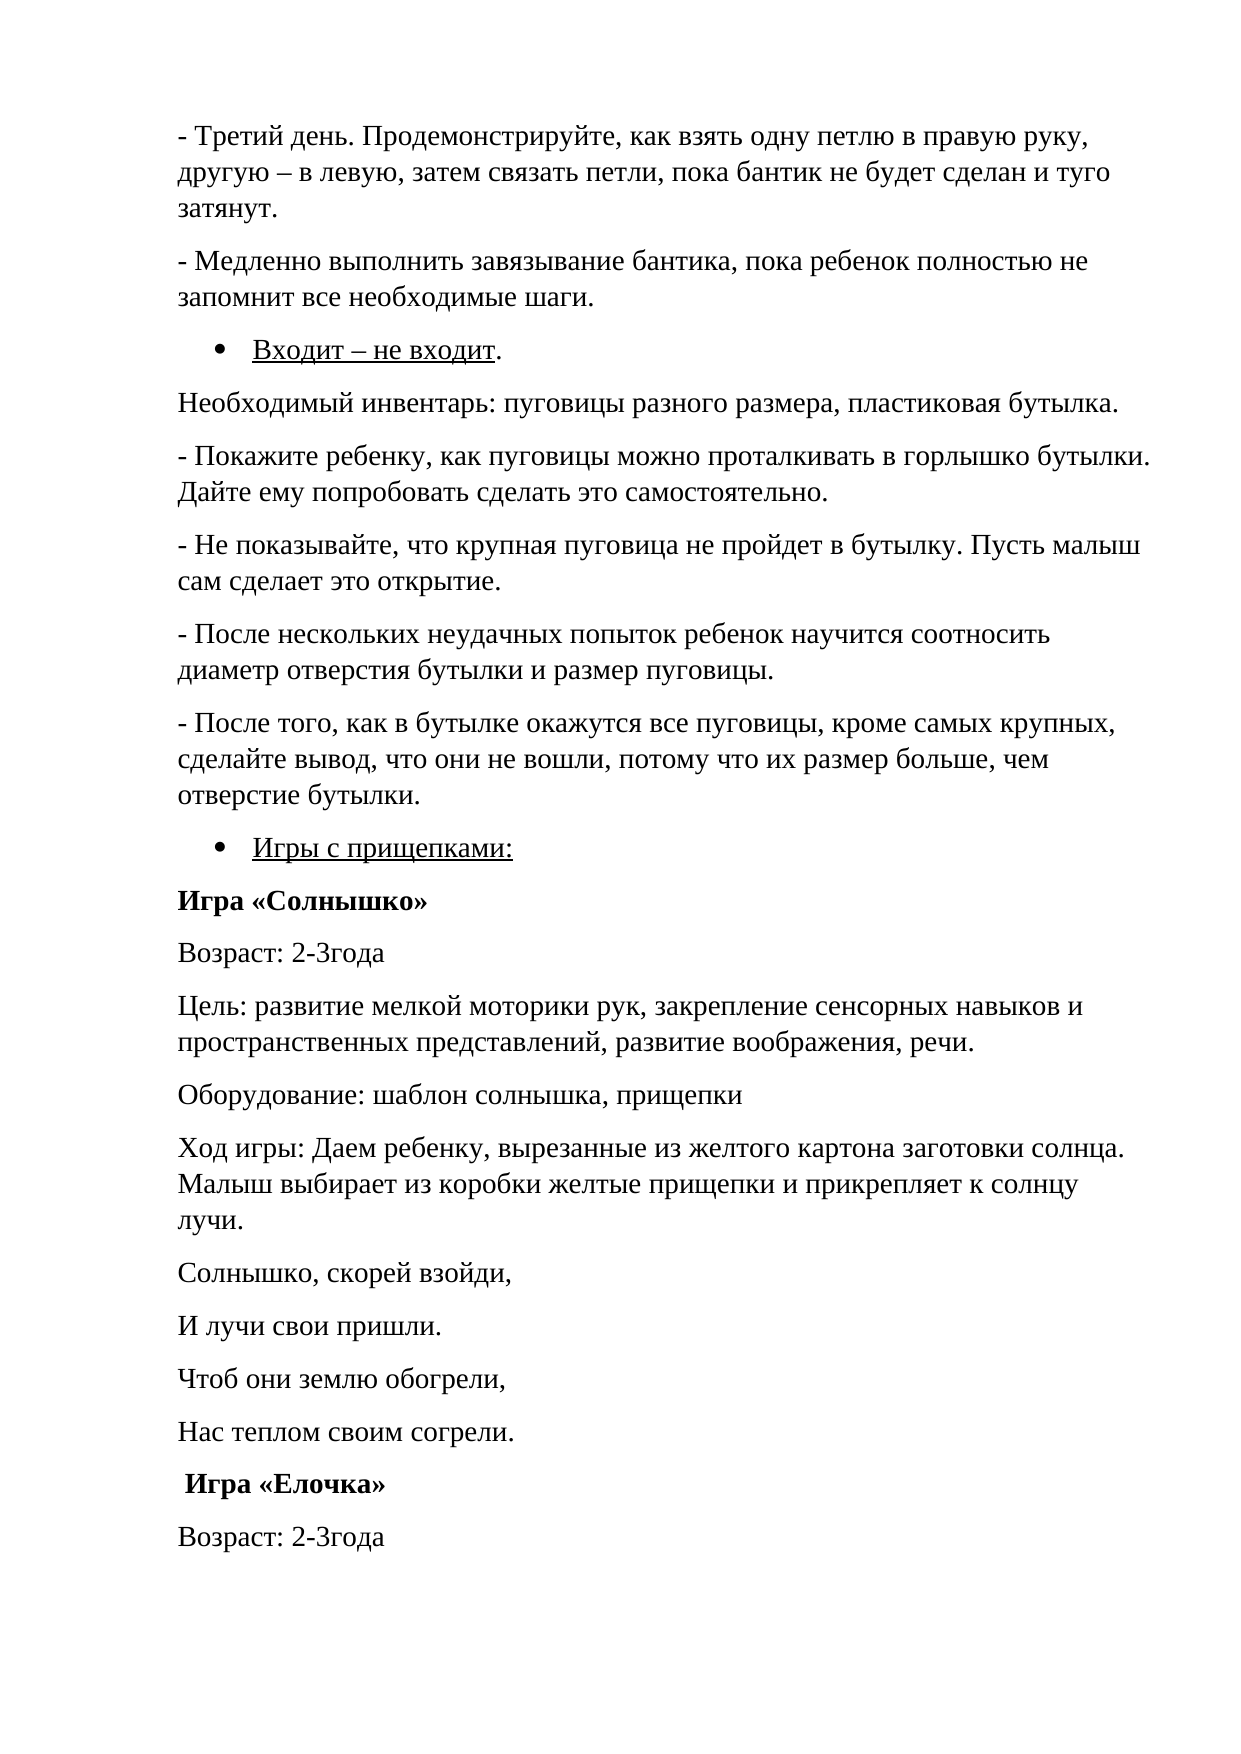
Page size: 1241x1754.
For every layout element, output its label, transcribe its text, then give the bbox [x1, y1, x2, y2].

list Игры с прищепками: [215, 830, 1152, 863]
text Нас теплом своим согрели. [177, 1414, 1152, 1447]
text - После нескольких неудачных попыток ребенок научится соотносить диаметр отверстия бутылки и размер пуговицы. [177, 616, 1152, 686]
text Необходимый инвентарь: пуговицы разного размера, пластиковая бутылка. [177, 385, 1152, 419]
text И лучи свои пришли. [177, 1308, 1152, 1342]
text - Покажите ребенку, как пуговицы можно проталкивать в горлышко бутылки. Дайте ему попробовать сделать это самостоятельно. [177, 438, 1152, 508]
text Цель: развитие мелкой моторики рук, закрепление сенсорных навыков и пространственных представлений, развитие воображения, речи. [177, 988, 1152, 1058]
text Оборудование: шаблон солнышка, прищепки [177, 1077, 1152, 1111]
text Чтоб они землю обогрели, [177, 1361, 1152, 1394]
text - После того, как в бутылке окажутся все пуговицы, кроме самых крупных, сделайте вывод, что они не вошли, потому что их размер больше, чем отверстие бутылки. [177, 705, 1152, 811]
text - Не показывайте, что крупная пуговица не пройдет в бутылку. Пусть малыш сам сделает это открытие. [177, 527, 1152, 597]
text Возраст: 2-3года [177, 936, 1152, 969]
text - Медленно выполнить завязывание бантика, пока ребенок полностью не запомнит все необходимые шаги. [177, 243, 1152, 313]
text Ход игры: Даем ребенку, вырезанные из желтого картона заготовки солнца. Малыш выбирает из коробки желтые прищепки и прикрепляет к солнцу лучи. [177, 1130, 1152, 1236]
text Игра «Елочка» [177, 1467, 1152, 1500]
text - Третий день. Продемонстрируйте, как взять одну петлю в правую руку, другую – в левую, затем связать петли, пока бантик не будет сделан и туго затянут. [177, 118, 1152, 224]
text Игра «Солнышко» [177, 883, 1152, 916]
text Солнышко, скорей взойди, [177, 1255, 1152, 1289]
list Входит – не входит. [215, 332, 1152, 366]
text Возраст: 2-3года [177, 1519, 1152, 1553]
